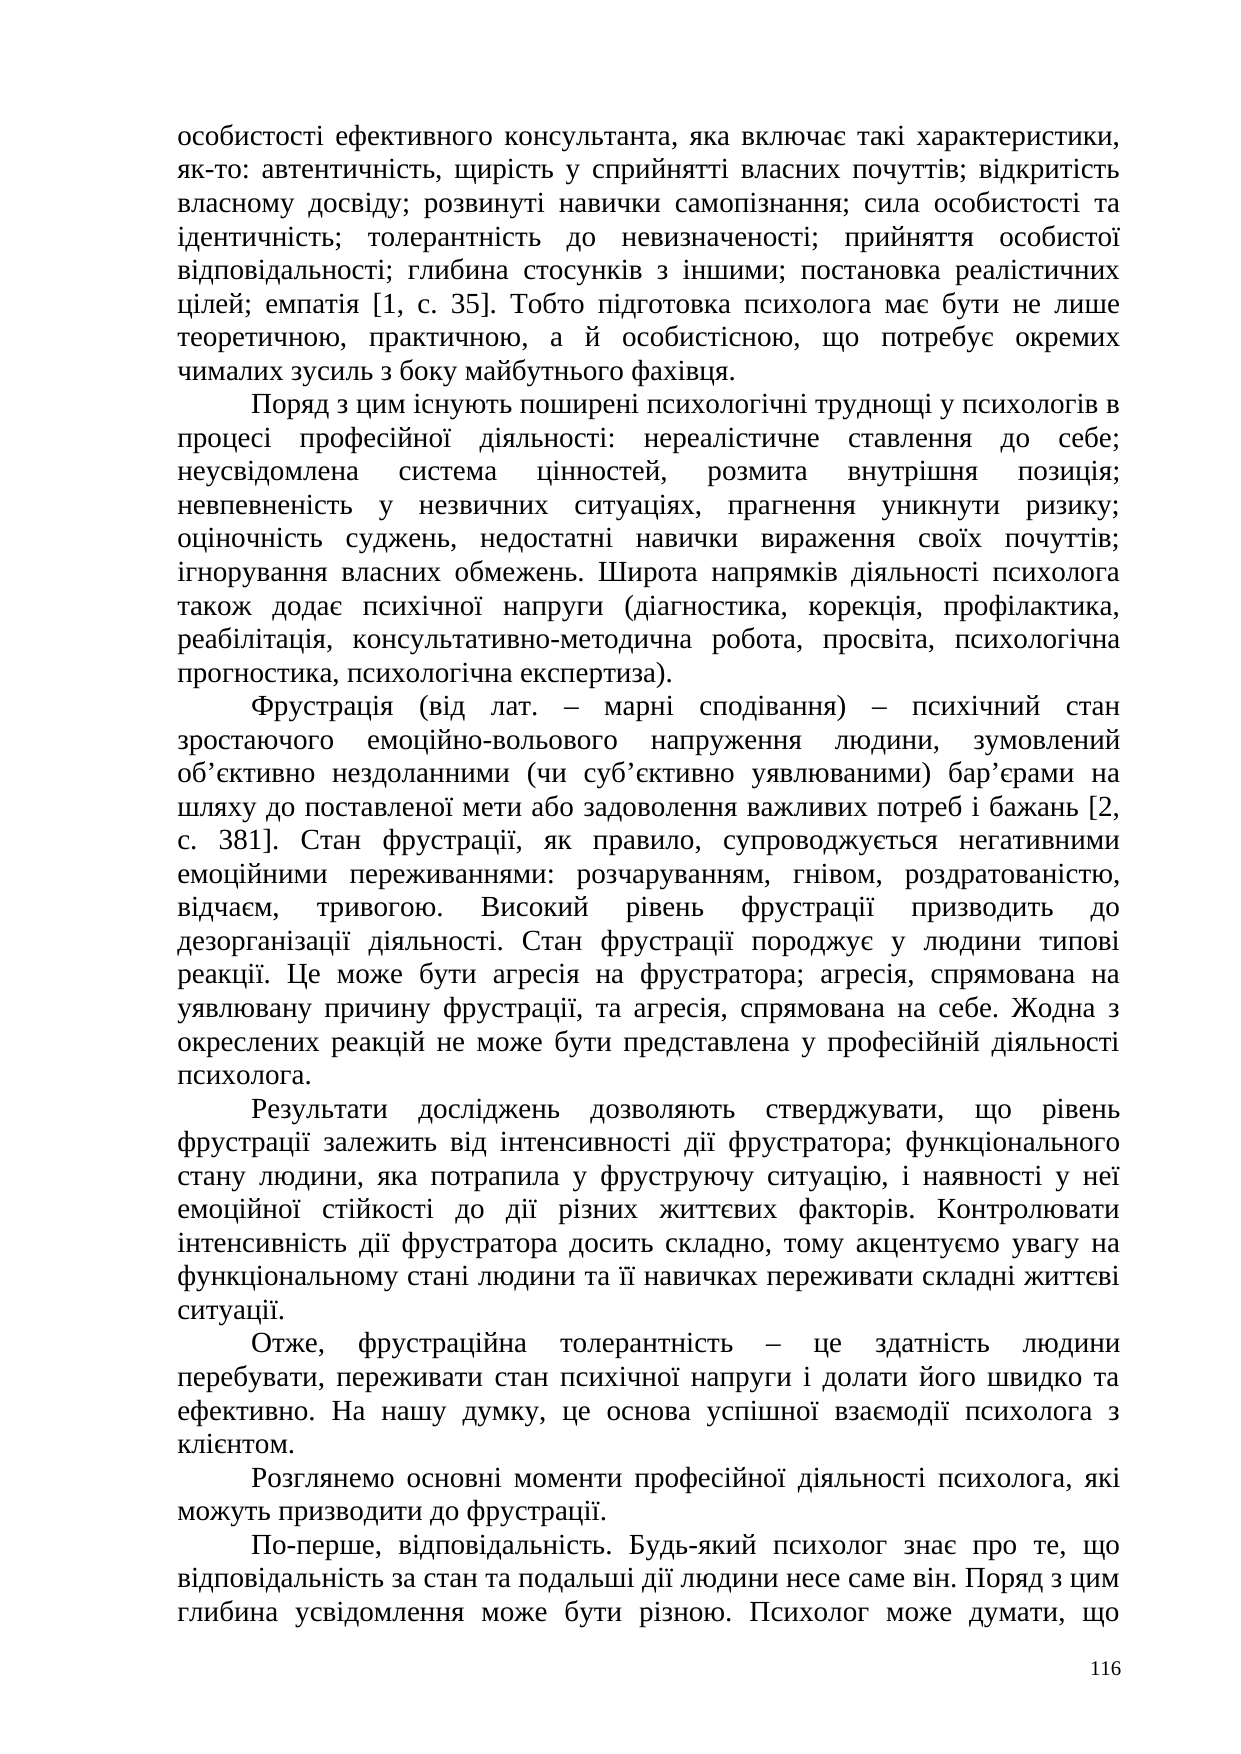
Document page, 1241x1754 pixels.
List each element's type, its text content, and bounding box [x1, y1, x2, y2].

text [177, 118, 1121, 386]
text Поряд з цим існують поширені психологічні труднощі у психологів в процесі професійної діяльності: нереалістичне ставлення до себе; неусвідомлена система цінностей, розмита внутрішня позиція; невпевненість у незвичних ситуаціях, прагнення уникнути ризику; оціночність суджень, недостатні навички вираження своїх почуттів; ігнорування власних обмежень. Широта напрямків діяльності психолога також додає психічної напруги (діагностика, корекція, профілактика, реабілітація, консультативно-методична робота, просвіта, психологічна прогностика, психологічна експертиза). [177, 386, 1121, 688]
text Розглянемо основні моменти професійної діяльності психолога, які можуть призводити до фрустрації. [177, 1460, 1121, 1527]
text Результати досліджень дозволяють стверджувати, що рівень фрустрації залежить від інтенсивності дії фрустратора; функціонального стану людини, яка потрапила у фруструючу ситуацію, і наявності у неї емоційної стійкості до дії різних життєвих факторів. Контролювати інтенсивність дії фрустратора досить складно, тому акцентуємо увагу на функціональному стані людини та її навичках переживати складні життєві ситуації. [177, 1091, 1121, 1326]
text Отже, фрустраційна толерантність – це здатність людини перебувати, переживати стан психічної напруги і долати його швидко та ефективно. На нашу думку, це основа успішної взаємодії психолога з клієнтом. [177, 1326, 1121, 1460]
text Фрустрація (від лат. – марні сподівання) – психічний стан зростаючого емоційно-вольового напруження людини, зумовлений об’єктивно нездоланними (чи суб’єктивно уявлюваними) бар’єрами на шляху до поставленої мети або задоволення важливих потреб і бажань [2, с. 381]. Стан фрустрації, як правило, супроводжується негативними емоційними переживаннями: розчаруванням, гнівом, роздратованістю, відчаєм, тривогою. Високий рівень фрустрації призводить до дезорганізації діяльності. Стан фрустрації породжує у людини типові реакції. Це може бути агресія на фрустратора; агресія, спрямована на уявлювану причину фрустрації, та агресія, спрямована на себе. Жодна з окреслених реакцій не може бути представлена у професійній діяльності психолога. [177, 688, 1121, 1091]
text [177, 1527, 1121, 1627]
